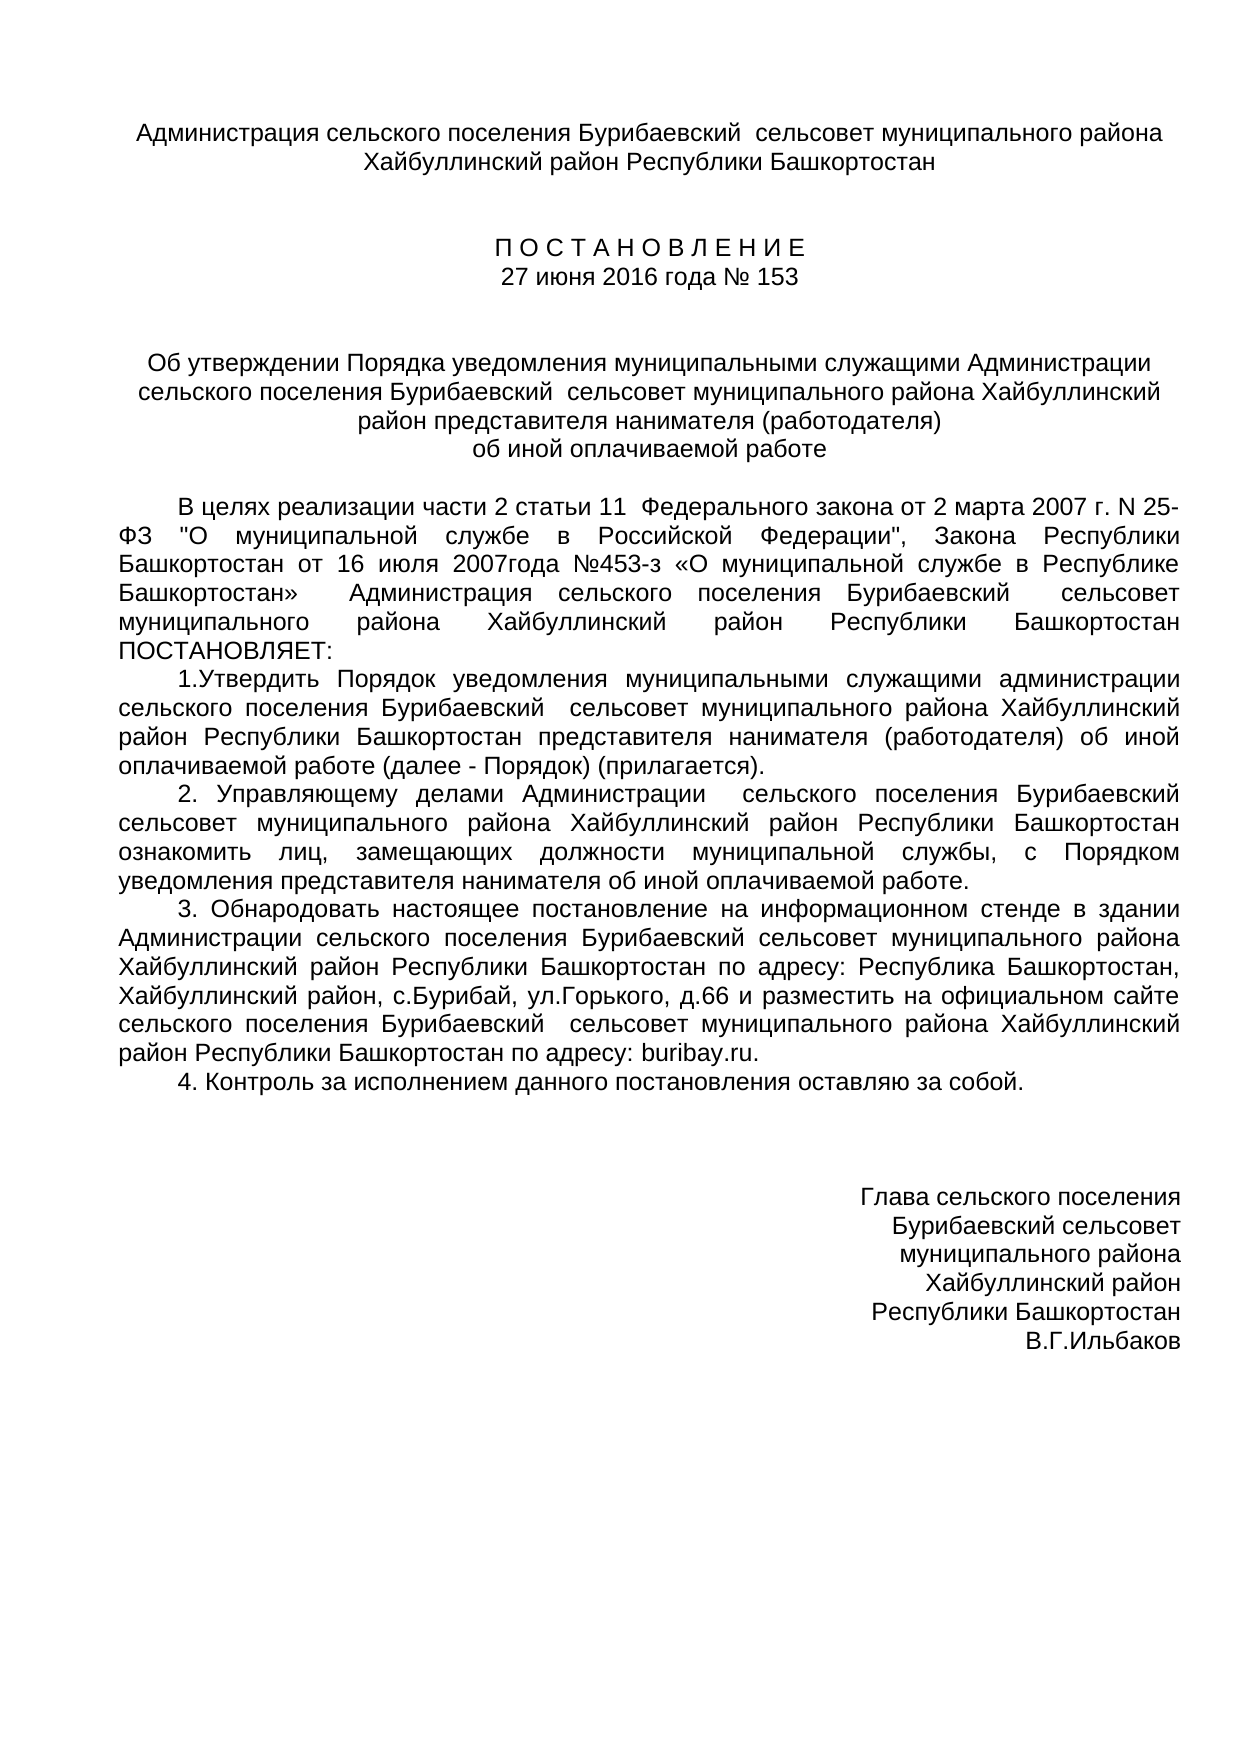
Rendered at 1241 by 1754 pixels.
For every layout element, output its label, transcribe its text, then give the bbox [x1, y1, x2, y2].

text 1.Утвердить Порядок уведомления муниципальными служащими администрации сельского поселения Бурибаевский сельсовет муниципального района Хайбуллинский район Республики Башкортостан представителя нанимателя (работодателя) об иной оплачиваемой работе (далее - Порядок) (прилагается). [118, 664, 1181, 779]
text 3. Обнародовать настоящее постановление на информационном стенде в здании Администрации сельского поселения Бурибаевский сельсовет муниципального района Хайбуллинский район Республики Башкортостан по адресу: Республика Башкортостан, Хайбуллинский район, с.Бурибай, ул.Горького, д.66 и разместить на официальном сайте сельского поселения Бурибаевский сельсовет муниципального района Хайбуллинский район Республики Башкортостан по адресу: buribay.ru. [118, 894, 1181, 1067]
text муниципального района [118, 1239, 1181, 1268]
text Хайбуллинский район [118, 1268, 1181, 1297]
text Республики Башкортостан [118, 1297, 1181, 1326]
text В целях реализации части 2 статьи 11 Федерального закона от 2 марта . N 25-ФЗ "О муниципальной службе в Российской Федерации", Закона Республики Башкортостан от 16 июля 2007года №453-з «О муниципальной службе в Республике Башкортостан» Администрация сельского поселения Бурибаевский сельсовет муниципального района Хайбуллинский район Республики Башкортостан ПОСТАНОВЛЯЕТ: [118, 492, 1181, 664]
text об иной оплачиваемой работе [118, 434, 1181, 463]
text В.Г.Ильбаков [118, 1326, 1181, 1354]
text Глава сельского поселения [118, 1182, 1181, 1211]
text Администрация сельского поселения Бурибаевский сельсовет муниципального района Хайбуллинский район Республики Башкортостан [118, 118, 1181, 176]
text 4. Контроль за исполнением данного постановления оставляю за собой. [118, 1067, 1181, 1096]
text Бурибаевский сельсовет [118, 1211, 1181, 1239]
text 27 июня 2016 года № 153 [118, 262, 1181, 291]
text Об утверждении Порядка уведомления муниципальными служащими Администрации сельского поселения Бурибаевский сельсовет муниципального района Хайбуллинский район представителя нанимателя (работодателя) [118, 348, 1181, 434]
text П О С Т А Н О В Л Е Н И Е [118, 233, 1181, 262]
text 2. Управляющему делами Администрации сельского поселения Бурибаевский сельсовет муниципального района Хайбуллинский район Республики Башкортостан ознакомить лиц, замещающих должности муниципальной службы, с Порядком уведомления представителя нанимателя об иной оплачиваемой работе. [118, 779, 1181, 894]
